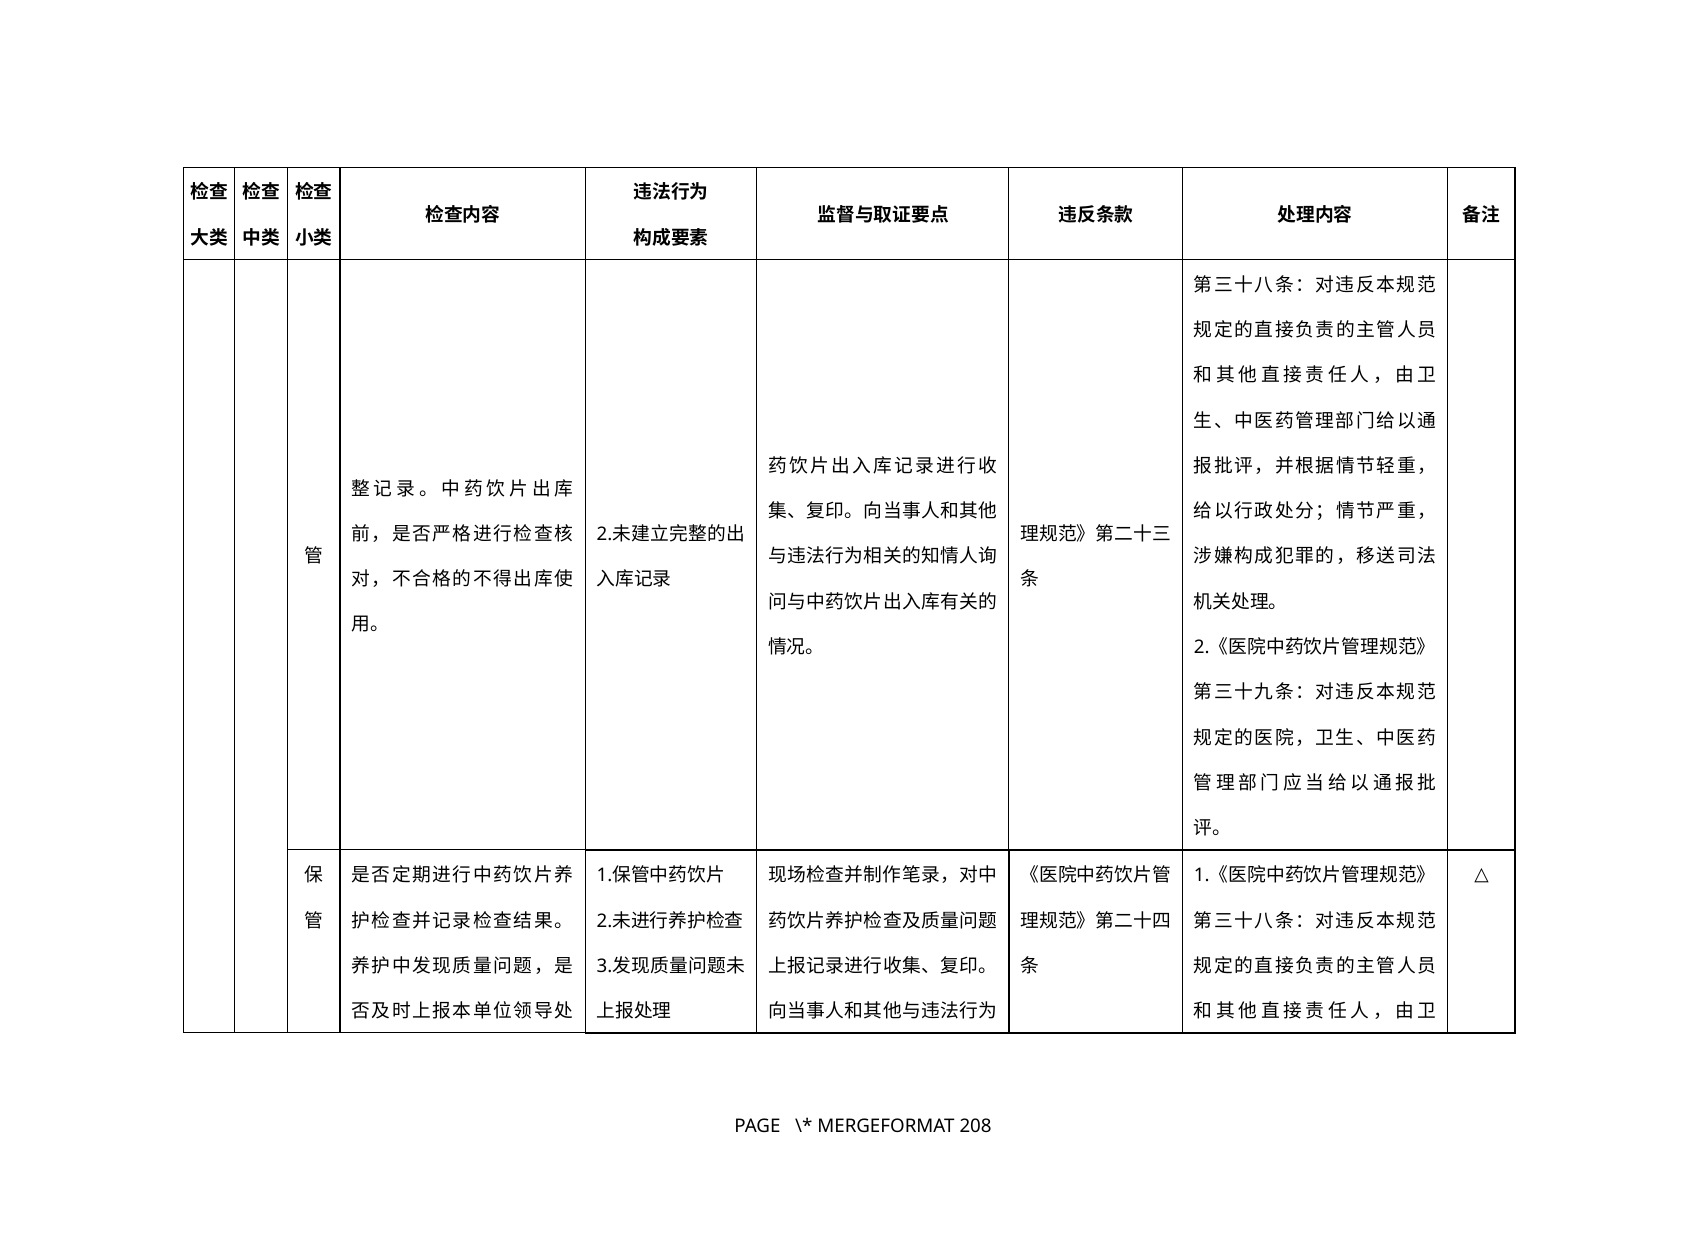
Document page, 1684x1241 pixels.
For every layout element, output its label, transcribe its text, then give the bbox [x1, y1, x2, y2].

table_cell 《医院中药饮片管理规范》第二十三条 [1009, 260, 1182, 849]
table_header 违反条款 [1009, 168, 1182, 259]
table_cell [1183, 260, 1447, 849]
table_header 备注 [1448, 168, 1514, 259]
table_cell △ [1448, 260, 1514, 849]
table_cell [341, 850, 585, 1032]
table_header 检查小类 [288, 168, 339, 259]
table_header 检查中类 [235, 168, 287, 259]
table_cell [757, 260, 1008, 849]
table_header 处理内容 [1183, 168, 1447, 259]
table_header 监督与取证要点 [757, 168, 1008, 259]
table_header 检查内容 [341, 168, 585, 259]
table_cell 1.保管中药饮片 2.未进行养护检查 3.发现质量问题未上报处理 [586, 851, 756, 1032]
table_header 违法行为 构成要素 [586, 168, 756, 259]
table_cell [341, 260, 585, 849]
table_cell 《医院中药饮片管理规范》第二十四条 [1010, 851, 1182, 1032]
table_cell 保管 [288, 850, 339, 1032]
table_cell 1.保管中药饮片 2.未建立完整的出入库记录 [586, 260, 756, 849]
table_cell 保管 [288, 260, 339, 849]
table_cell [1183, 851, 1447, 1032]
table_header 检查大类 [184, 168, 234, 259]
table_cell △ [1448, 851, 1514, 1032]
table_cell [757, 851, 1008, 1032]
